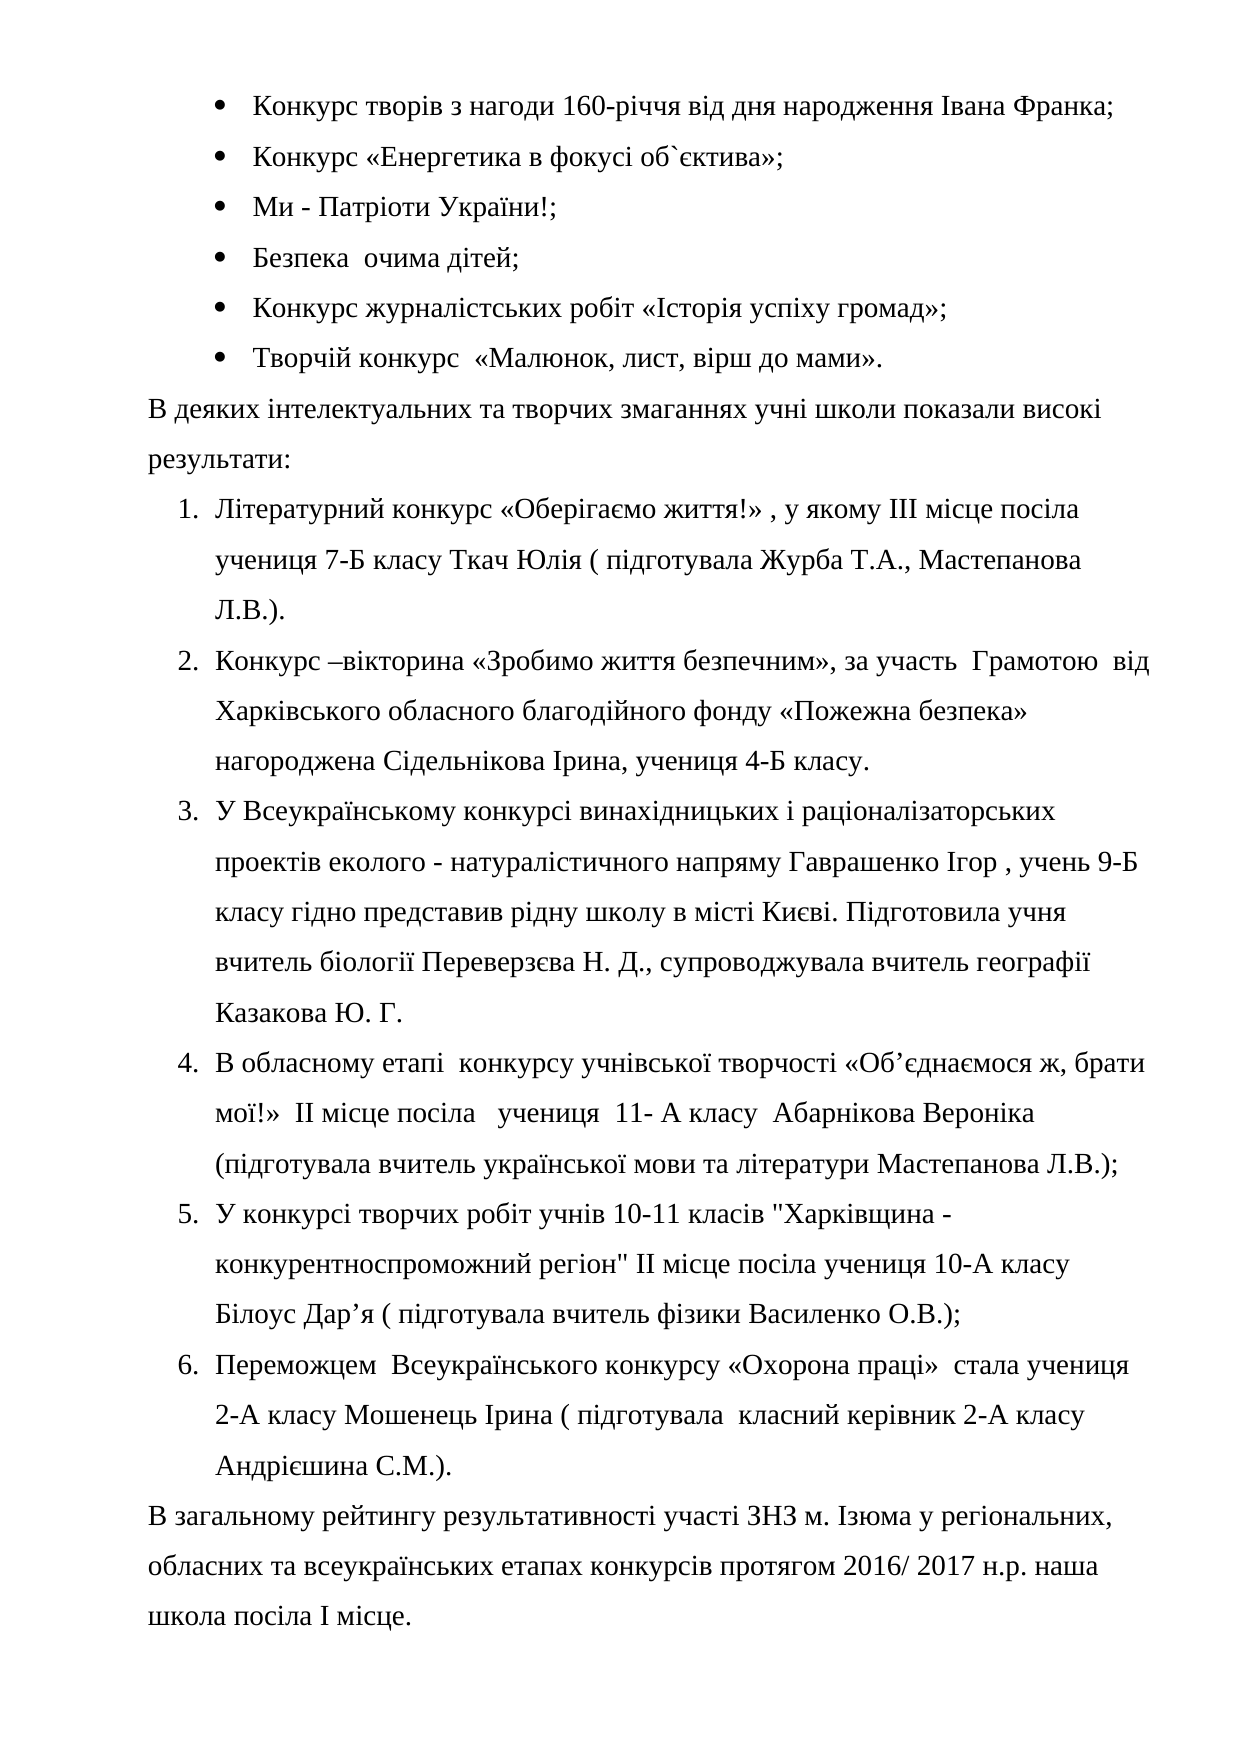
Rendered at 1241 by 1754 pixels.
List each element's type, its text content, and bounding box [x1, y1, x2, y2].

list Безпека очима дітей; [215, 240, 1152, 273]
list У конкурсі творчих робіт учнів 10-11 класів "Харківщина -конкурентноспроможний регіон" ІІ місце посіла учениця 10-А класу Білоус Дар’я ( підготувала вчитель фізики Василенко О.В.); [177, 1196, 1152, 1330]
list В обласному етапі конкурсу учнівської творчості «Об’єднаємося ж, брати мої!» ІІ місце посіла учениця 11- А класу Абарнікова Вероніка (підготувала вчитель української мови та літератури Мастепанова Л.В.); [177, 1045, 1152, 1179]
text В загальному рейтингу результативності участі ЗНЗ м. Ізюма у регіональних, обласних та всеукраїнських етапах конкурсів протягом 2016/ 2017 н.р. наша школа посіла І місце. [148, 1498, 1152, 1632]
list У Всеукраїнському конкурсі винахідницьких і раціоналізаторських проектів еколого - натуралістичного напряму Гаврашенко Ігор , учень 9-Б класу гідно представив рідну школу в місті Києві. Підготовила учня вчитель біології Переверзєва Н. Д., супроводжувала вчитель географії Казакова Ю. Г. [177, 793, 1152, 1028]
list Конкурс творів з нагоди 160-річчя від дня народження Івана Франка; [215, 88, 1152, 122]
list Переможцем Всеукраїнського конкурсу «Охорона праці» стала учениця 2-А класу Мошенець Ірина ( підготувала класний керівник 2-А класу Андрієшина С.М.). [177, 1347, 1152, 1481]
list Літературний конкурс «Оберігаємо життя!» , у якому ІІІ місце посіла учениця 7-Б класу Ткач Юлія ( підготувала Журба Т.А., Мастепанова Л.В.). [177, 492, 1152, 626]
list Ми - Патріоти України!; [215, 189, 1152, 223]
list Конкурс «Енергетика в фокусі об`єктива»; [215, 139, 1152, 173]
list Творчій конкурс «Малюнок, лист, вірш до мами». [215, 341, 1152, 374]
list Конкурс журналістських робіт «Історія успіху громад»; [215, 290, 1152, 324]
text В деяких інтелектуальних та творчих змаганнях учні школи показали високі результати: [148, 391, 1152, 475]
list Конкурс –вікторина «Зробимо життя безпечним», за участь Грамотою від Харківського обласного благодійного фонду «Пожежна безпека» нагороджена Сідельнікова Ірина, учениця 4-Б класу. [177, 643, 1152, 777]
